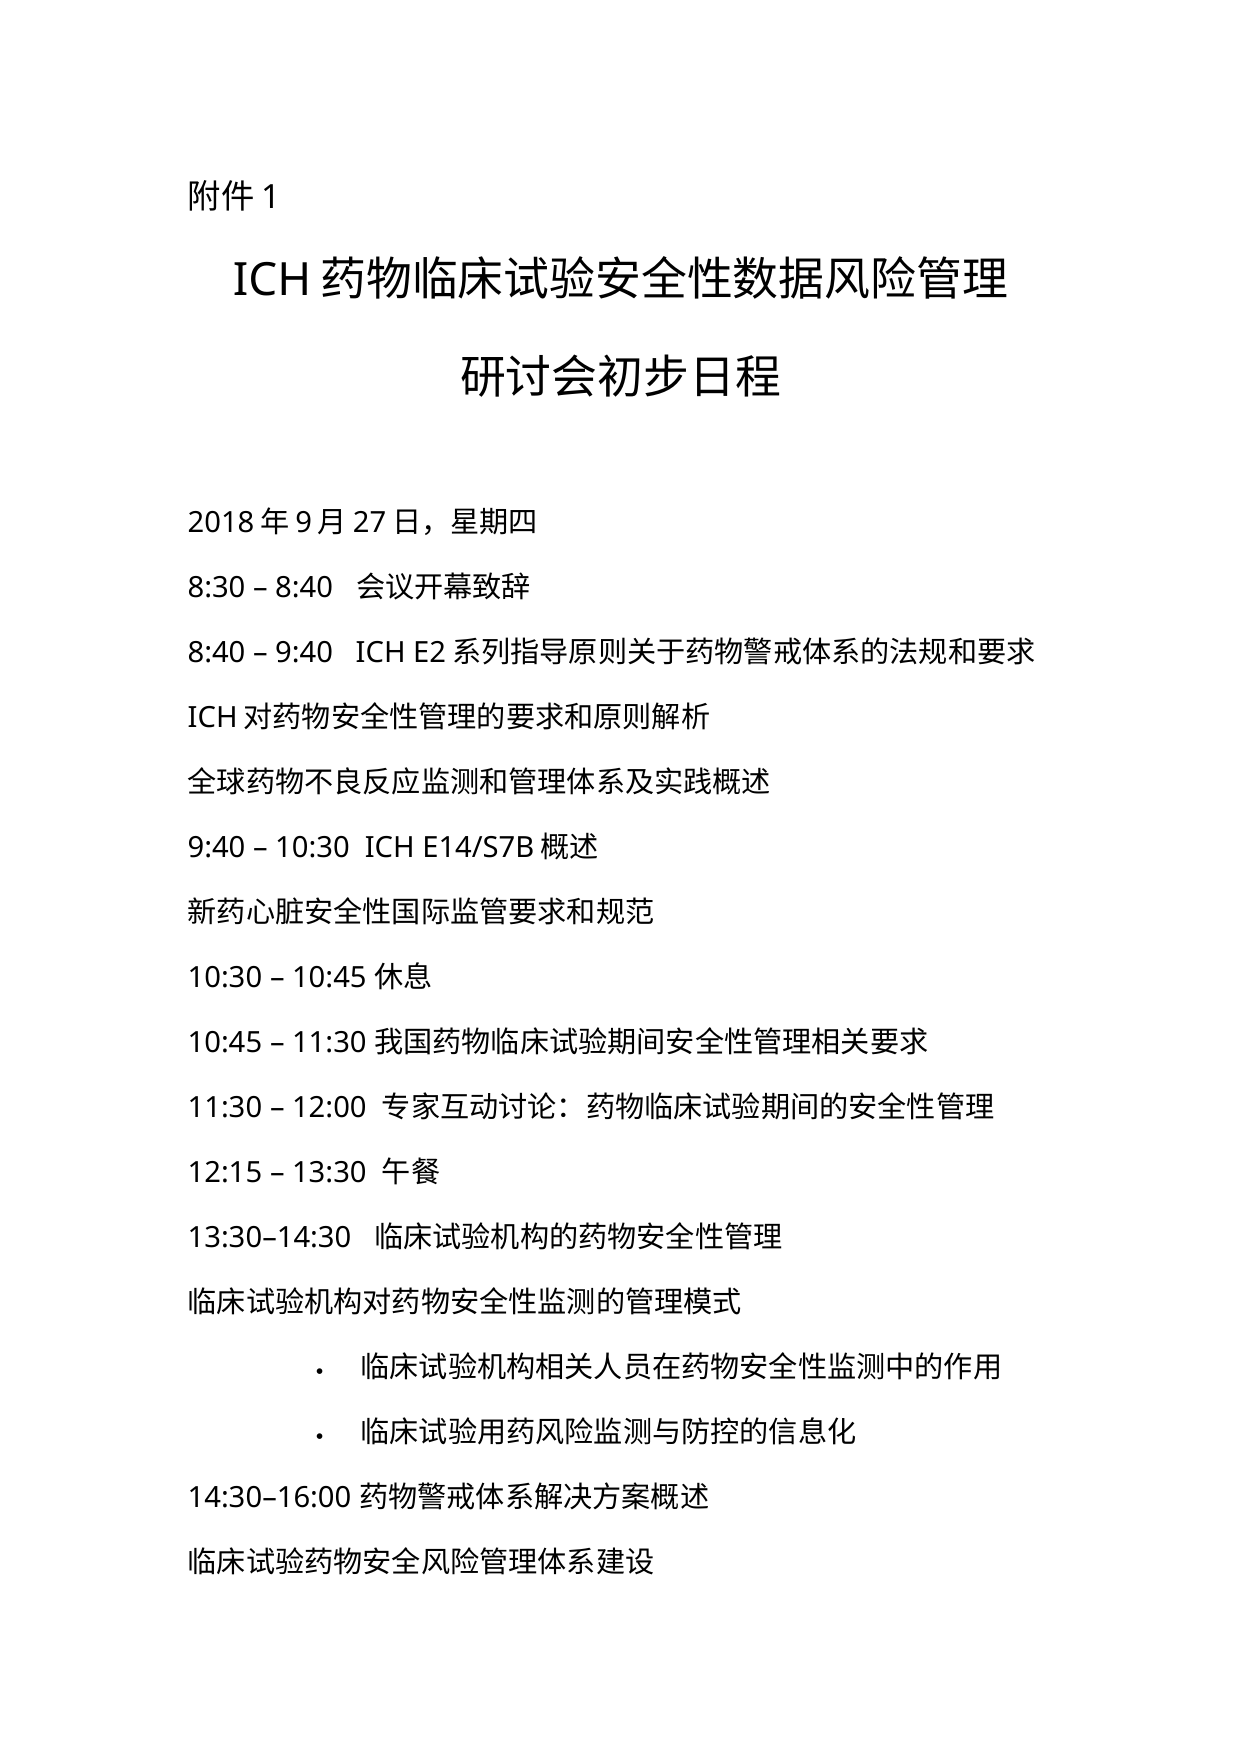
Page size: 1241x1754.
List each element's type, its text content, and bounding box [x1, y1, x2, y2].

text 10:45 – 11:30 我国药物临床试验期间安全性管理相关要求 [187, 1007, 1053, 1072]
list 临床试验机构相关人员在药物安全性监测中的作用 [317, 1332, 1053, 1397]
list 临床试验用药风险监测与防控的信息化 [317, 1397, 1053, 1462]
text 附件1 [187, 162, 1053, 227]
text ICH药物临床试验安全性数据风险管理 [187, 227, 1053, 324]
text 10:30 – 10:45 休息 [187, 942, 1053, 1007]
text 8:30 – 8:40 会议开幕致辞 [187, 552, 1053, 617]
text 9:40 – 10:30 ICH E14/S7B概述 [187, 812, 1053, 877]
text 研讨会初步日程 [187, 324, 1053, 422]
text 13:30–14:30 临床试验机构的药物安全性管理 [187, 1202, 1053, 1267]
text 12:15 – 13:30 午餐 [187, 1137, 1053, 1202]
text 2018年9月27日，星期四 [187, 487, 1053, 552]
text 8:40 – 9:40 ICH E2系列指导原则关于药物警戒体系的法规和要求 [187, 617, 1053, 682]
text 11:30 – 12:00 专家互动讨论：药物临床试验期间的安全性管理 [187, 1072, 1053, 1137]
text 14:30–16:00 药物警戒体系解决方案概述 [187, 1462, 1053, 1527]
